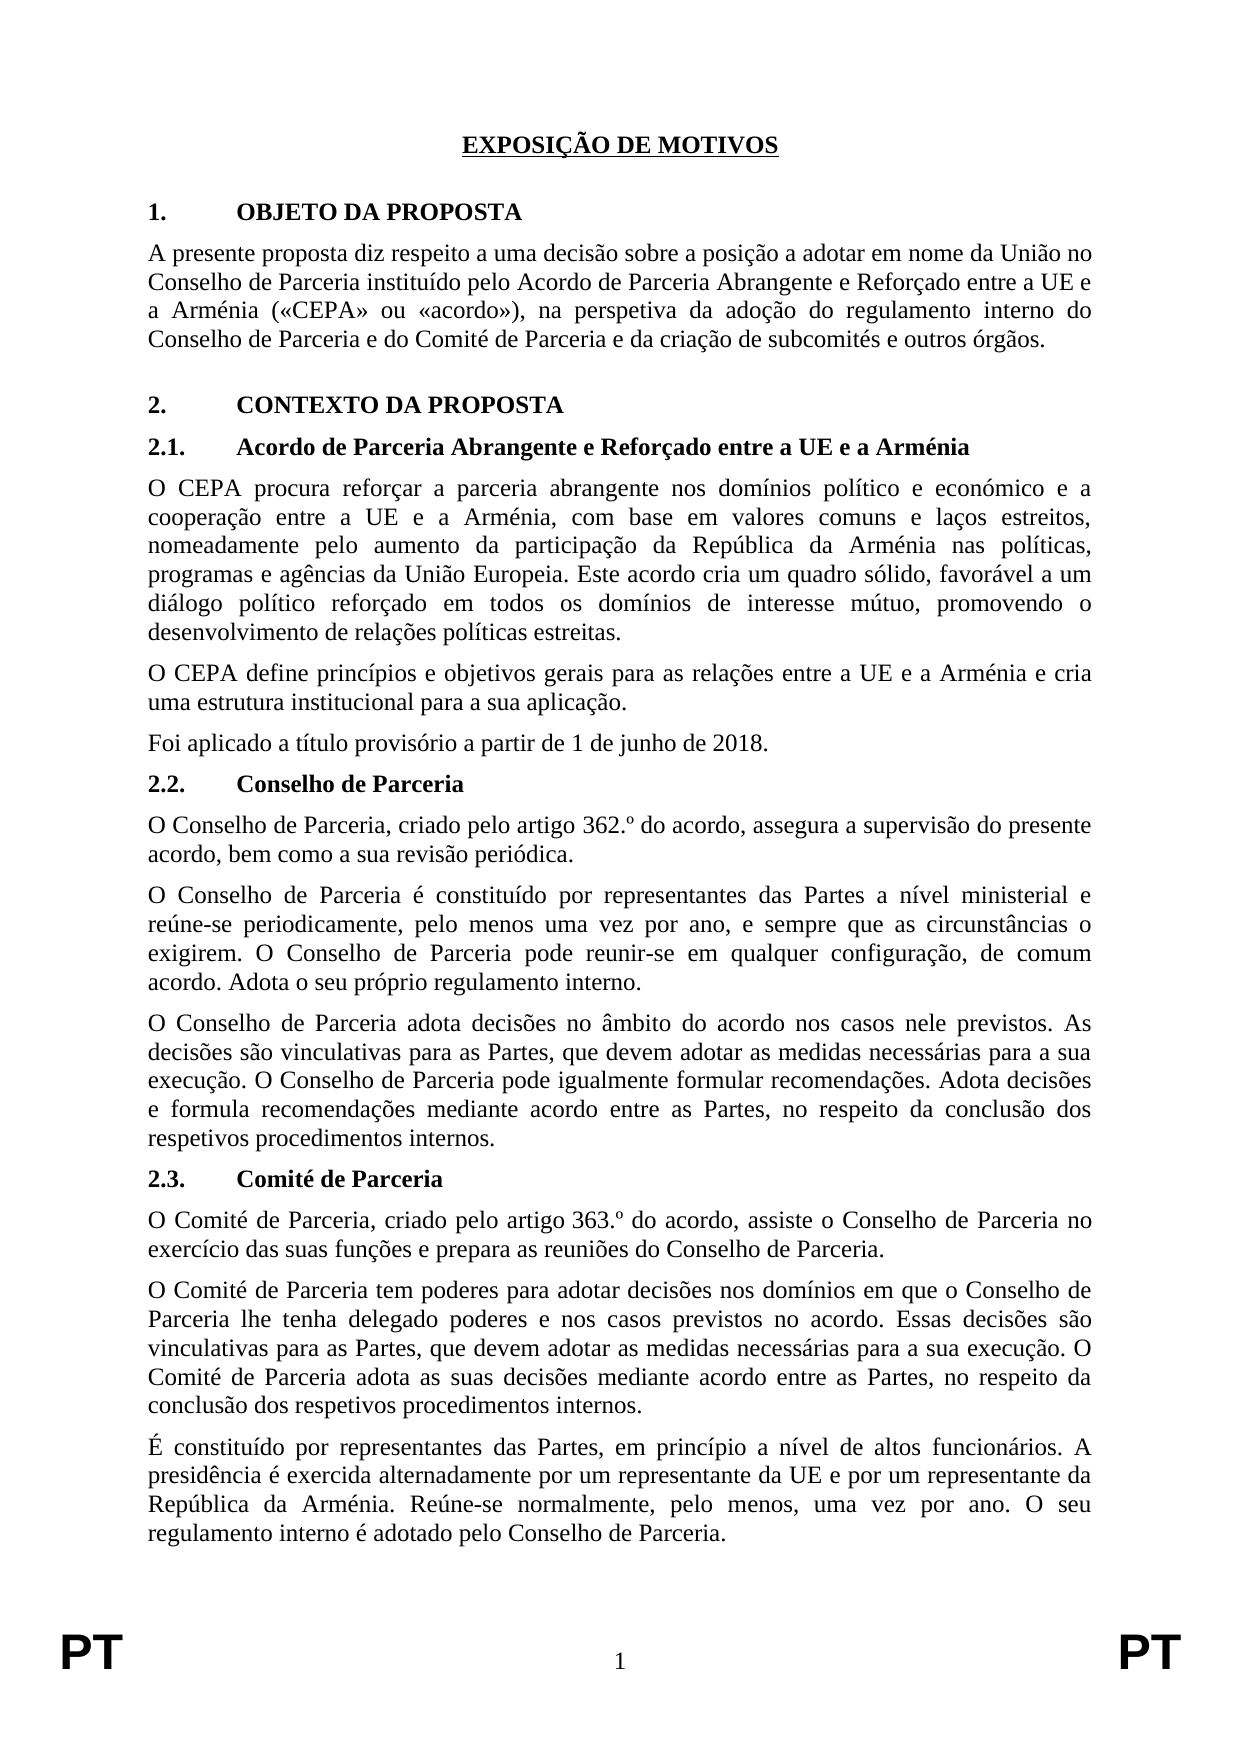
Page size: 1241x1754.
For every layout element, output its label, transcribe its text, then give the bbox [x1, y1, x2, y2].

text O CEPA define princípios e objetivos gerais para as relações entre a UE e a Arménia e cria uma estrutura institucional para a sua aplicação. [148, 658, 1093, 716]
text 2.2. Conselho de Parceria [148, 769, 1093, 798]
text A presente proposta diz respeito a uma decisão sobre a posição a adotar em nome da União no Conselho de Parceria instituído pelo Acordo de Parceria Abrangente e Reforçado entre a UE e a Arménia («CEPA» ou «acordo»), na perspetiva da adoção do regulamento interno do Conselho de Parceria e do Comité de Parceria e da criação de subcomités e outros órgãos. [148, 238, 1093, 353]
text 1. OBJETO DA PROPOSTA [148, 197, 1093, 226]
text É constituído por representantes das Partes, em princípio a nível de altos funcionários. A presidência é exercida alternadamente por um representante da UE e por um representante da República da Arménia. Reúne-se normalmente, pelo menos, uma vez por ano. O seu regulamento interno é adotado pelo Conselho de Parceria. [148, 1432, 1093, 1547]
text O CEPA procura reforçar a parceria abrangente nos domínios político e económico e a cooperação entre a UE e a Arménia, com base em valores comuns e laços estreitos, nomeadamente pelo aumento da participação da República da Arménia nas políticas, programas e agências da União Europeia. Este acordo cria um quadro sólido, favorável a um diálogo político reforçado em todos os domínios de interesse mútuo, promovendo o desenvolvimento de relações políticas estreitas. [148, 473, 1093, 646]
text O Comité de Parceria tem poderes para adotar decisões nos domínios em que o Conselho de Parceria lhe tenha delegado poderes e nos casos previstos no acordo. Essas decisões são vinculativas para as Partes, que devem adotar as medidas necessárias para a sua execução. O Comité de Parceria adota as suas decisões mediante acordo entre as Partes, no respeito da conclusão dos respetivos procedimentos internos. [148, 1276, 1093, 1419]
text O Conselho de Parceria adota decisões no âmbito do acordo nos casos nele previstos. As decisões são vinculativas para as Partes, que devem adotar as medidas necessárias para a sua execução. O Conselho de Parceria pode igualmente formular recomendações. Adota decisões e formula recomendações mediante acordo entre as Partes, no respeito da conclusão dos respetivos procedimentos internos. [148, 1008, 1093, 1152]
text EXPOSIÇÃO DE MOTIVOS [148, 131, 1093, 159]
text O Conselho de Parceria é constituído por representantes das Partes a nível ministerial e reúne-se periodicamente, pelo menos uma vez por ano, e sempre que as circunstâncias o exigirem. O Conselho de Parceria pode reunir-se em qualquer configuração, de comum acordo. Adota o seu próprio regulamento interno. [148, 881, 1093, 996]
text 2.1. Acordo de Parceria Abrangente e Reforçado entre a UE e a Arménia [148, 432, 1093, 461]
text O Comité de Parceria, criado pelo artigo 363.º do acordo, assiste o Conselho de Parceria no exercício das suas funções e prepara as reuniões do Conselho de Parceria. [148, 1206, 1093, 1263]
text 2. CONTEXTO DA PROPOSTA [148, 391, 1093, 419]
text O Conselho de Parceria, criado pelo artigo 362.º do acordo, assegura a supervisão do presente acordo, bem como a sua revisão periódica. [148, 811, 1093, 868]
text 2.3. Comité de Parceria [148, 1164, 1093, 1193]
text Foi aplicado a título provisório a partir de 1 de junho de 2018. [148, 728, 1093, 757]
